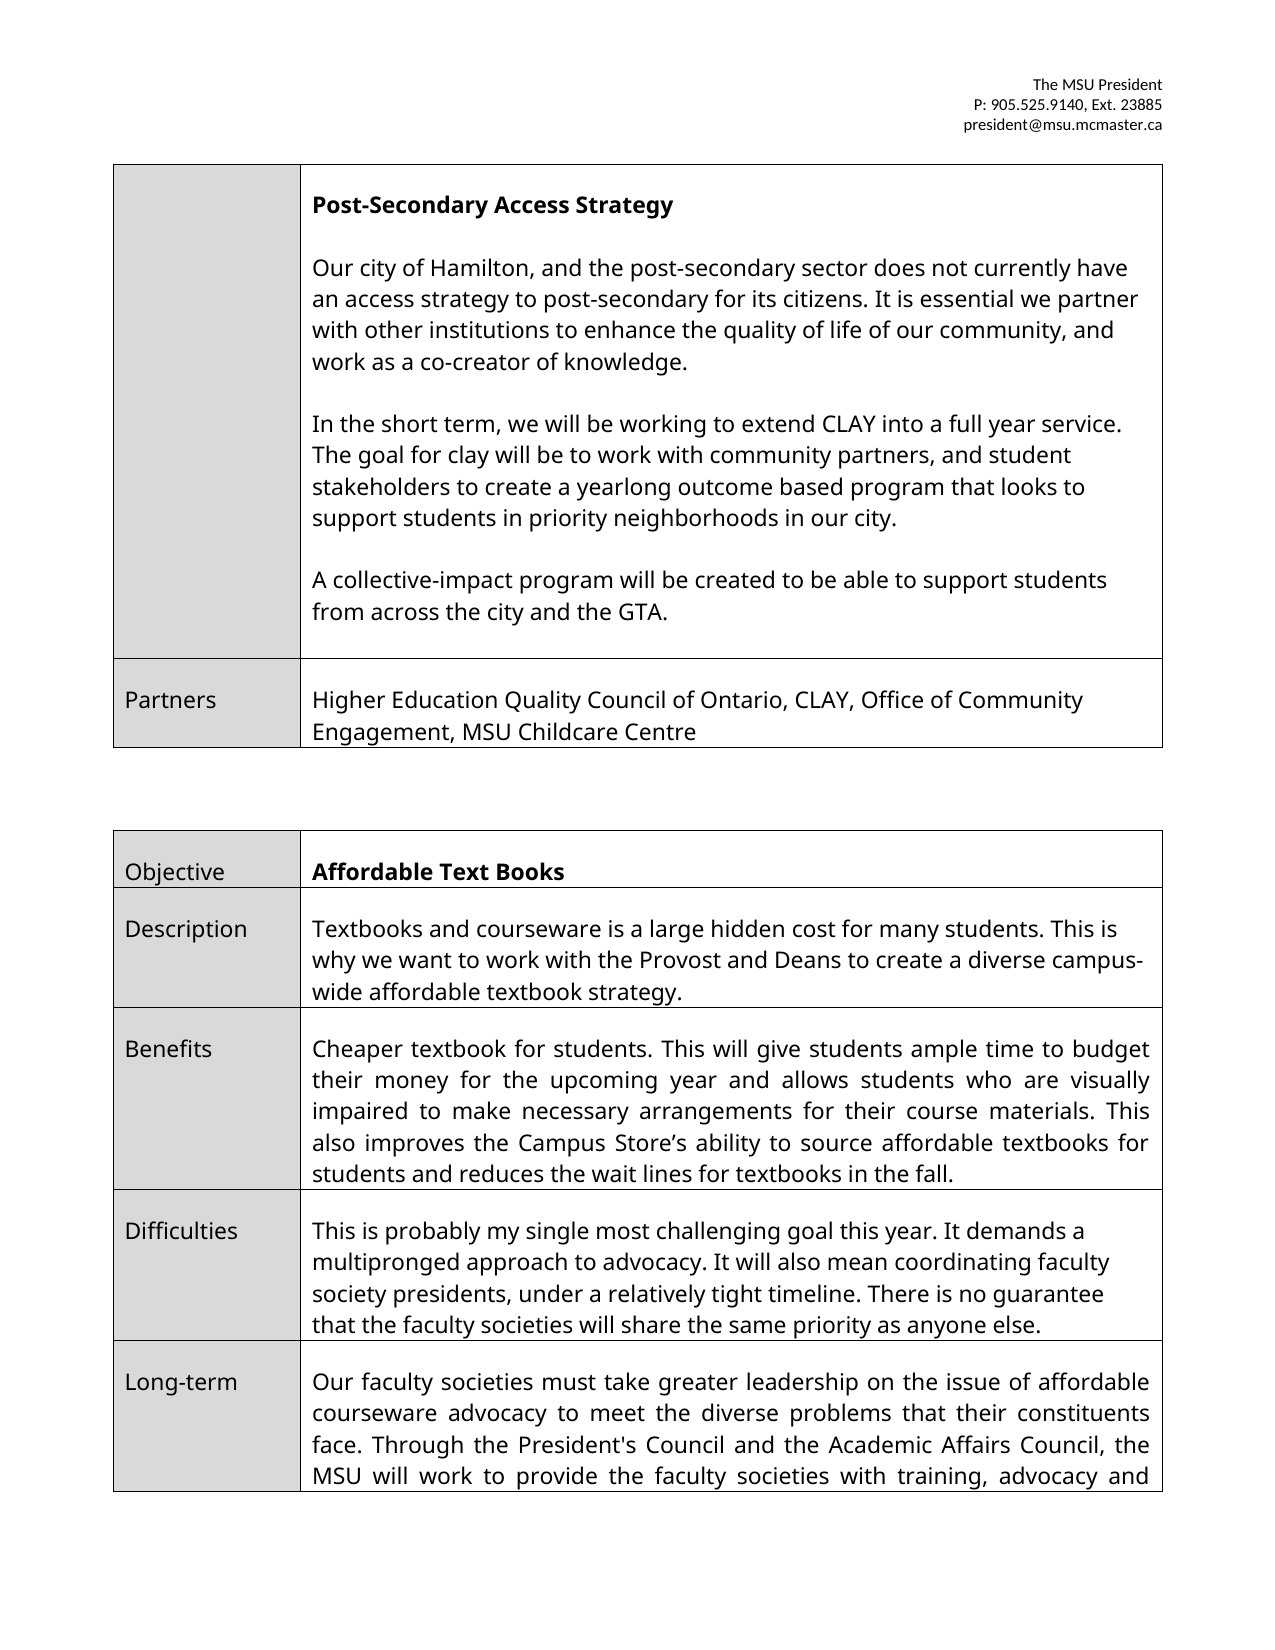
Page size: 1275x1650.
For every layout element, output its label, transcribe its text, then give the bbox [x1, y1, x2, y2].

table_header Objective [114, 831, 300, 887]
table_cell Difficulties [114, 1190, 300, 1340]
table_cell Long-term [114, 1341, 300, 1491]
table_cell Description [114, 888, 300, 1007]
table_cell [301, 1341, 1162, 1491]
table_cell Cheaper textbook for students. This will give students ample time to budget their money for the upcoming year and allows students who are visually impaired to make necessary arrangements for their course materials. This also improves the Campus Store’s ability to source affordable textbooks for students and reduces the wait lines for textbooks in the fall. [301, 1008, 1162, 1189]
table_header Affordable Text Books [301, 831, 1162, 887]
table_cell Higher Education Quality Council of Ontario, CLAY, Office of Community Engagement, MSU Childcare Centre [301, 659, 1162, 747]
table_cell This is probably my single most challenging goal this year. It demands a multipronged approach to advocacy. It will also mean coordinating faculty society presidents, under a relatively tight timeline. There is no guarantee that the faculty societies will share the same priority as anyone else. [301, 1190, 1162, 1340]
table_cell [301, 165, 1162, 658]
table_cell Partners [114, 659, 300, 747]
table_cell Textbooks and courseware is a large hidden cost for many students. This is why we want to work with the Provost and Deans to create a diverse campus-wide affordable textbook strategy. [301, 888, 1162, 1007]
table_cell Benefits [114, 1008, 300, 1189]
table_cell How [114, 165, 300, 658]
